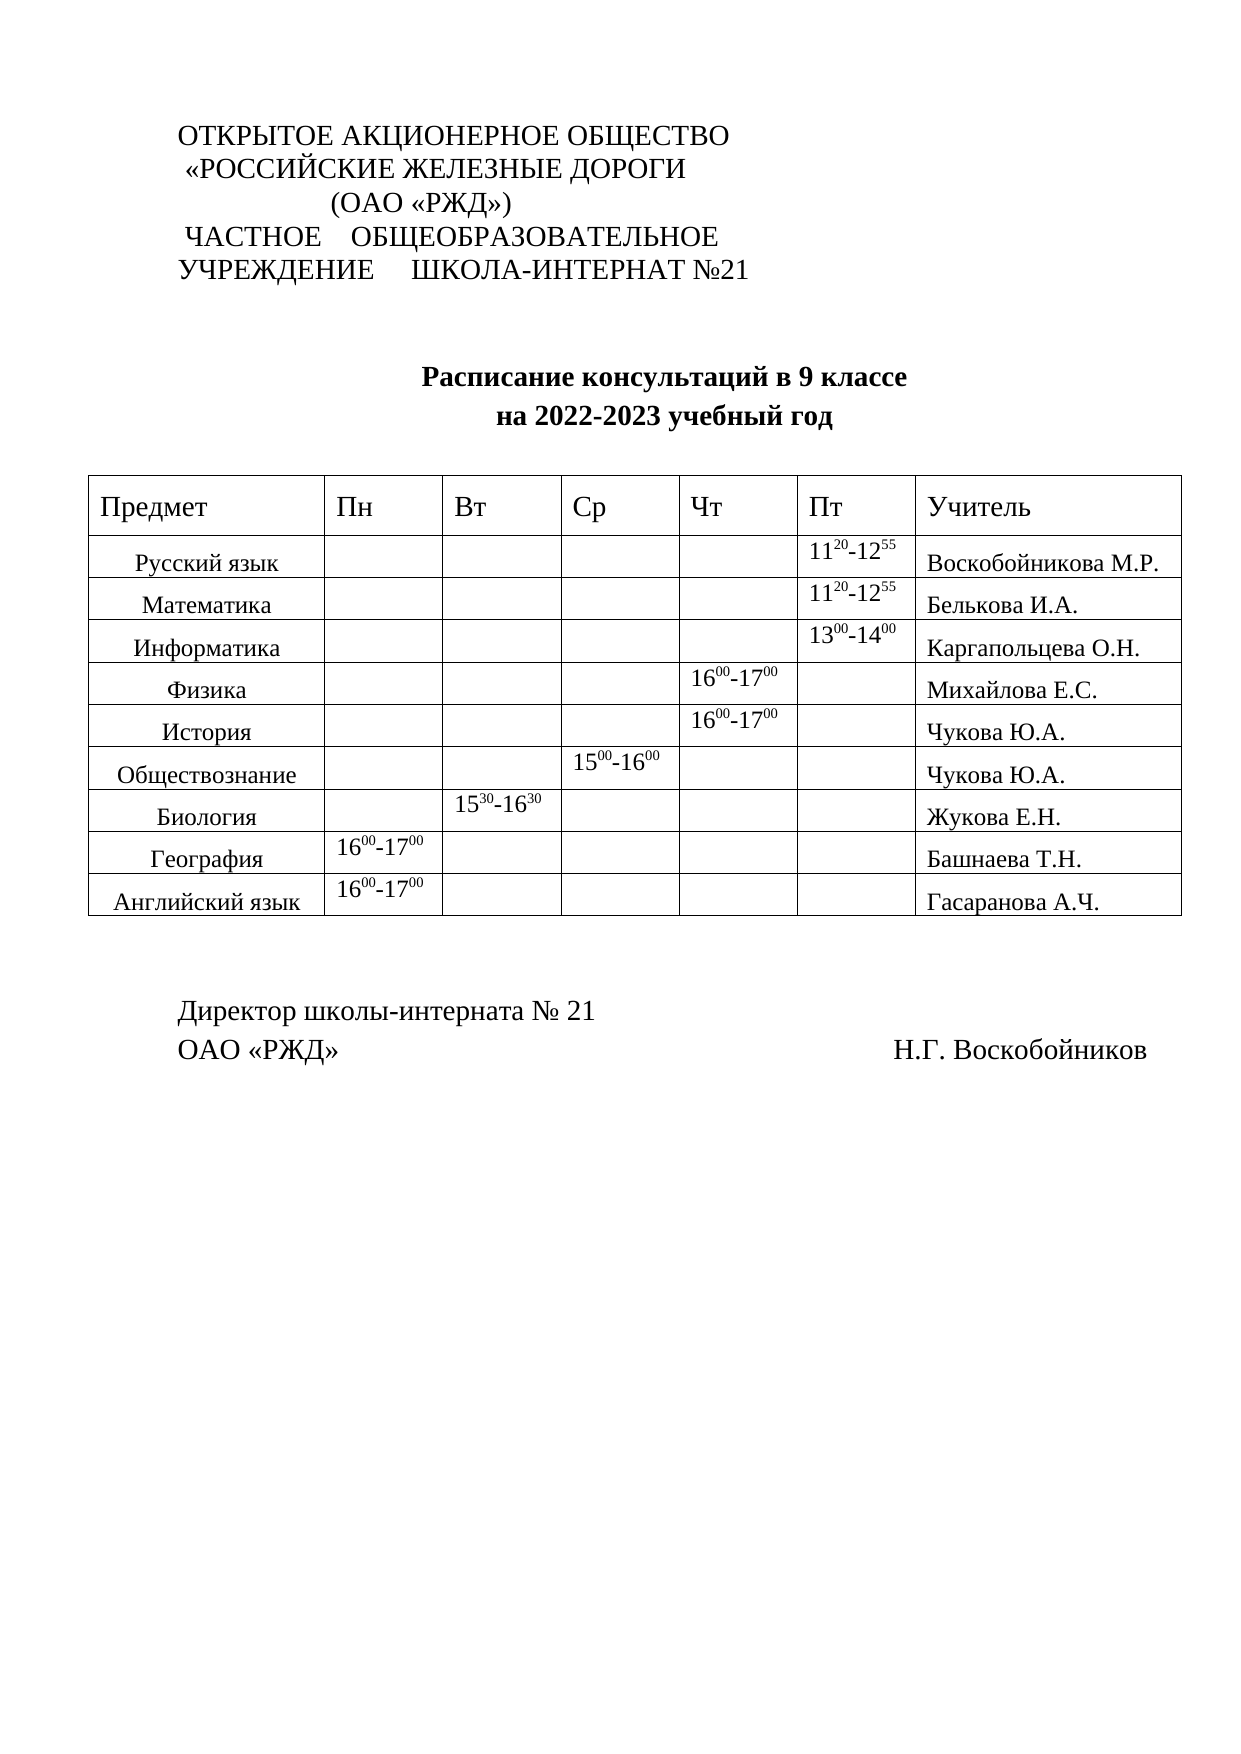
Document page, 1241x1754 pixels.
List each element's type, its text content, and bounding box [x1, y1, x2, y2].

table_cell Белькова И.А. [916, 578, 1181, 619]
table_cell [680, 536, 797, 577]
table_cell Воскобойникова М.Р. [916, 536, 1181, 577]
table_cell География [89, 832, 324, 873]
table_cell [680, 790, 797, 831]
table_header Предмет [89, 476, 324, 535]
table_cell [443, 620, 561, 662]
table_cell Английский язык [89, 874, 324, 915]
table_cell [562, 874, 679, 915]
table_cell [798, 874, 915, 915]
table_cell [443, 832, 561, 873]
table_cell Гасаранова А.Ч. [916, 874, 1181, 915]
table_cell [562, 536, 679, 577]
table_cell [680, 874, 797, 915]
table_cell [562, 620, 679, 662]
table_cell История [89, 705, 324, 746]
table_cell Башнаева Т.Н. [916, 832, 1181, 873]
table_cell 1300-1400 [798, 620, 915, 662]
table_cell Обществознание [89, 747, 324, 788]
table_cell [325, 705, 442, 746]
table_cell 1120-1255 [798, 536, 915, 577]
table_cell Чукова Ю.А. [916, 705, 1181, 746]
table_cell Жукова Е.Н. [916, 790, 1181, 831]
table_cell [325, 578, 442, 619]
table_cell [798, 832, 915, 873]
table_cell [562, 790, 679, 831]
table_header Учитель [916, 476, 1181, 535]
table_cell 1120-1255 [798, 578, 915, 619]
table_cell [562, 578, 679, 619]
table_cell Каргапольцева О.Н. [916, 620, 1181, 662]
table_cell [798, 663, 915, 704]
text ЧАСТНОЕ ОБЩЕОБРАЗОВАТЕЛЬНОЕ [177, 219, 1152, 252]
table_cell 1600-1700 [325, 874, 442, 915]
table_cell [443, 536, 561, 577]
table_cell [325, 663, 442, 704]
table_cell [798, 705, 915, 746]
table_cell Физика [89, 663, 324, 704]
table_cell 1530-1630 [443, 790, 561, 831]
table_header Ср [562, 476, 679, 535]
table_cell [443, 578, 561, 619]
table_cell 1600-1700 [325, 832, 442, 873]
table_cell 1600-1700 [680, 663, 797, 704]
table_cell [443, 874, 561, 915]
table_cell Михайлова Е.С. [916, 663, 1181, 704]
table_cell Математика [89, 578, 324, 619]
table_cell [443, 663, 561, 704]
table_cell [680, 832, 797, 873]
table_cell [798, 747, 915, 788]
table_cell [443, 705, 561, 746]
table_cell [443, 747, 561, 788]
table_cell [562, 663, 679, 704]
text ОТКРЫТОЕ АКЦИОНЕРНОЕ ОБЩЕСТВО [177, 118, 1152, 152]
table_cell Чукова Ю.А. [916, 747, 1181, 788]
table_header Чт [680, 476, 797, 535]
table_cell [325, 790, 442, 831]
table_cell [325, 620, 442, 662]
text Директор школы-интерната № 21 [177, 993, 1152, 1027]
text «РОССИЙСКИЕ ЖЕЛЕЗНЫЕ ДОРОГИ [177, 152, 1152, 185]
table_cell Русский язык [89, 536, 324, 577]
table_cell [562, 832, 679, 873]
table_cell [562, 705, 679, 746]
table_cell 1600-1700 [680, 705, 797, 746]
text Расписание консультаций в 9 классе [177, 359, 1152, 393]
table_header Пн [325, 476, 442, 535]
table_cell [325, 747, 442, 788]
table_header Вт [443, 476, 561, 535]
text (ОАО «РЖД») [177, 185, 1152, 219]
table_cell [798, 790, 915, 831]
table_header Пт [798, 476, 915, 535]
table_cell [680, 620, 797, 662]
table_cell [680, 747, 797, 788]
text УЧРЕЖДЕНИЕ ШКОЛА-ИНТЕРНАТ №21 [177, 252, 1152, 286]
table_cell Биология [89, 790, 324, 831]
table_cell [325, 536, 442, 577]
table_cell Информатика [89, 620, 324, 662]
table_cell 1500-1600 [562, 747, 679, 788]
text ОАО «РЖД» Н.Г. Воскобойников [177, 1032, 1152, 1066]
table_cell [680, 578, 797, 619]
text на 2022-2023 учебный год [177, 398, 1152, 432]
